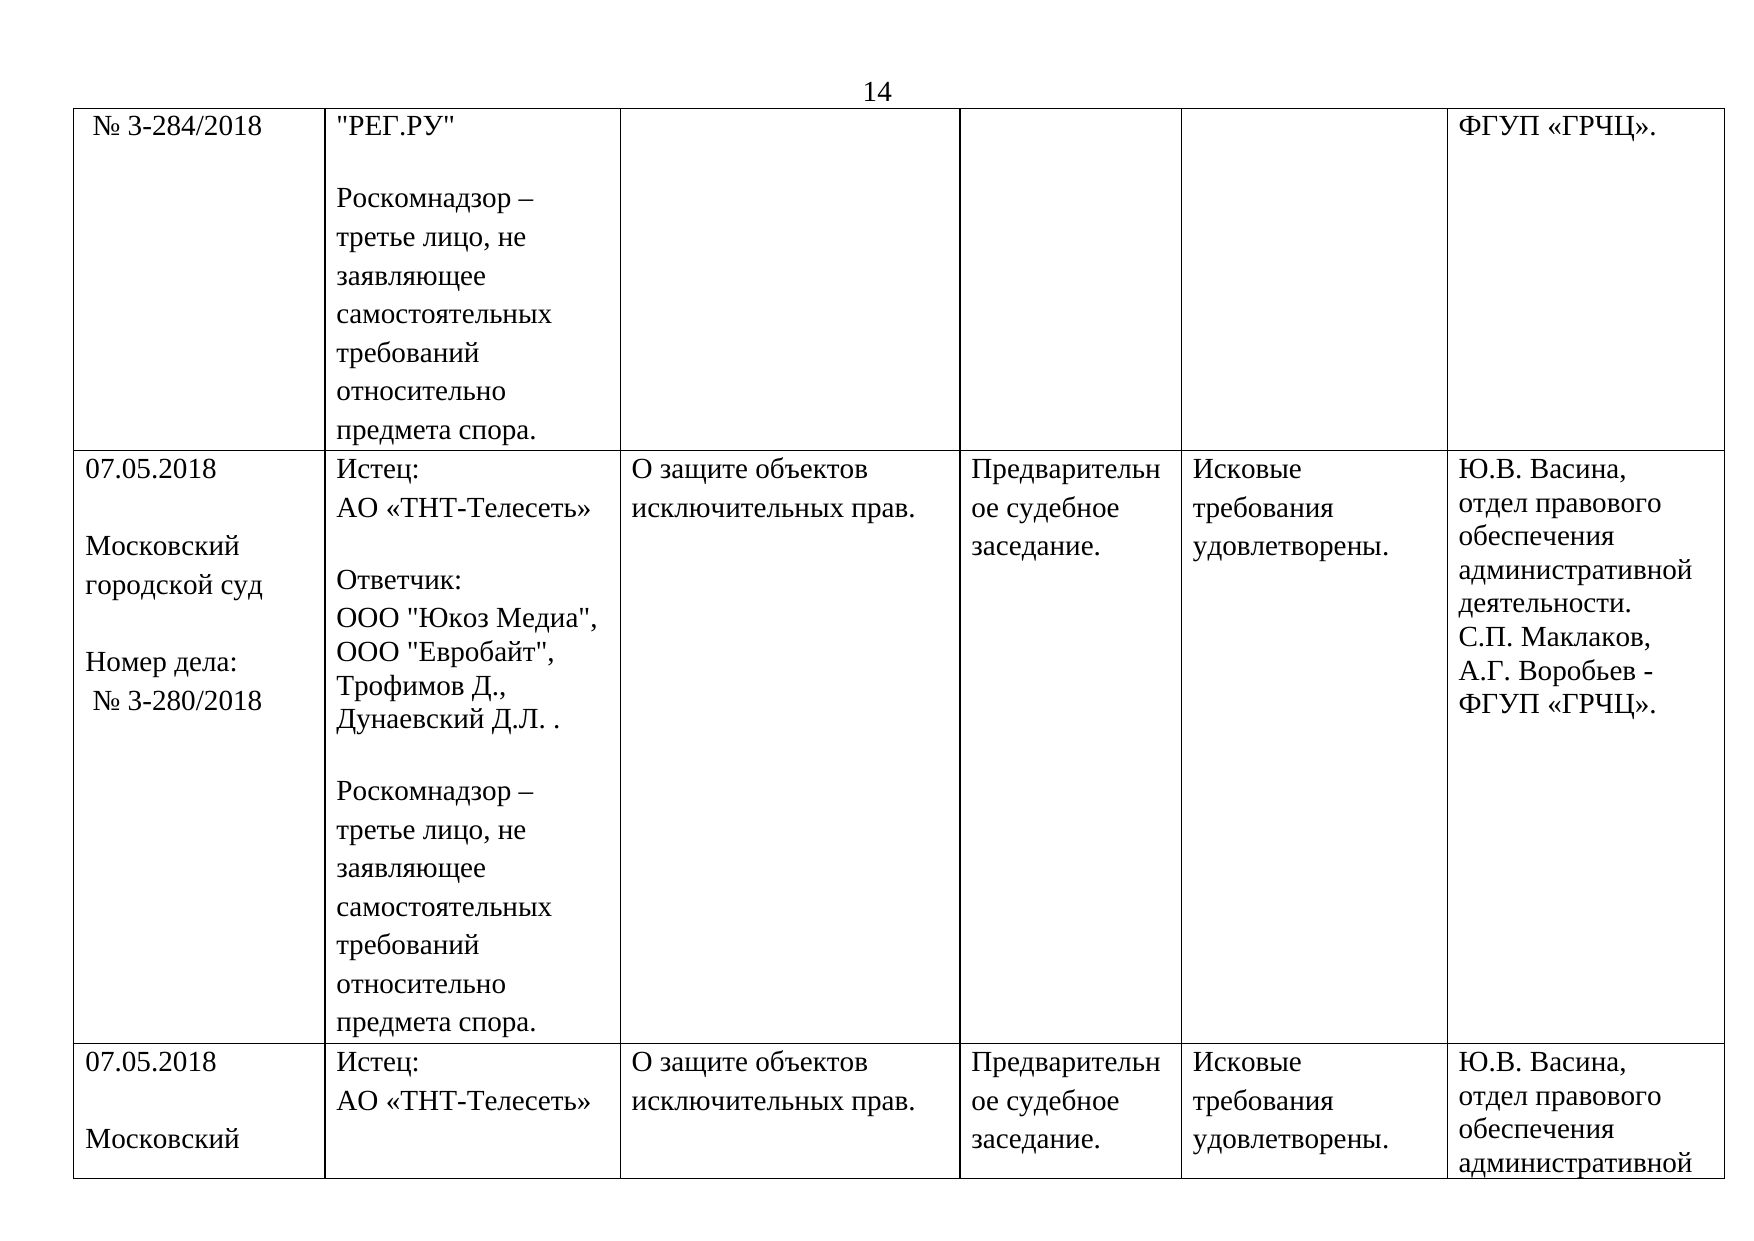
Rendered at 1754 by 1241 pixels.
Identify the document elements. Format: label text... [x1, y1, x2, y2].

table_cell Ю.В. Васина, отдел правового обеспечения административной деятельности. С.П. Маклаков, А.Г. Воробьев - ФГУП «ГРЧЦ». [1448, 451, 1724, 1043]
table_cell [961, 109, 1181, 450]
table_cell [1182, 1044, 1447, 1178]
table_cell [326, 109, 620, 450]
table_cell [326, 1044, 620, 1178]
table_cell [961, 1044, 1181, 1178]
table_cell Предварительное судебное заседание. [961, 451, 1181, 1043]
table_cell Истец: АО «ТНТ-Телесеть» Ответчик: ООО "Юкоз Медиа", ООО "Евробайт", Трофимов Д., Дунаевский Д.Л. . Роскомнадзор – третье лицо, не заявляющее самостоятельных требований относительно предмета спора. [326, 451, 620, 1043]
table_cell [74, 109, 324, 450]
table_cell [1448, 109, 1724, 450]
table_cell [621, 109, 959, 450]
table_cell 07.05.2018 Московский городской суд Номер дела: № 3-280/2018 [74, 451, 324, 1043]
table_cell О защите объектов исключительных прав. [621, 451, 959, 1043]
table_cell Исковые требования удовлетворены. [1182, 451, 1447, 1043]
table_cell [621, 1044, 959, 1178]
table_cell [1182, 109, 1447, 450]
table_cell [74, 1044, 324, 1178]
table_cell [1448, 1044, 1724, 1178]
